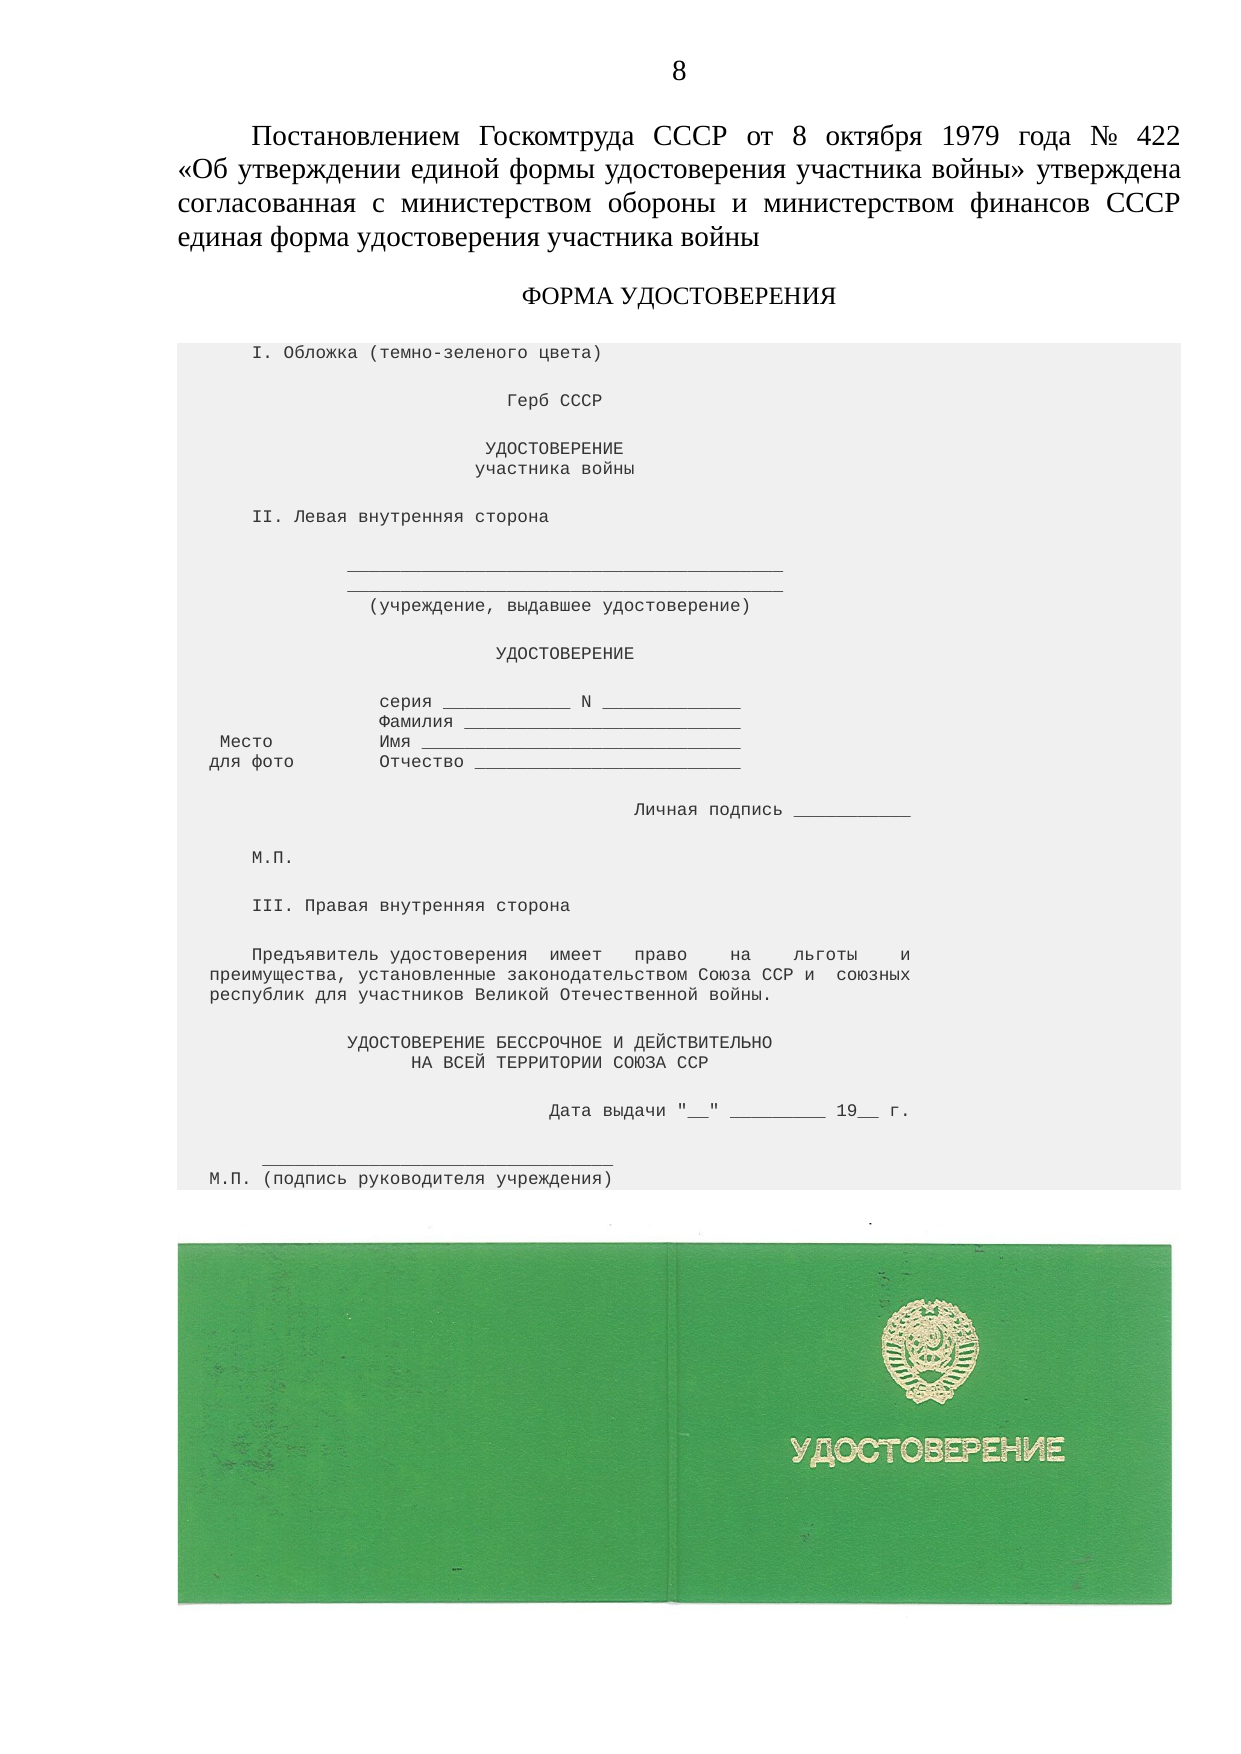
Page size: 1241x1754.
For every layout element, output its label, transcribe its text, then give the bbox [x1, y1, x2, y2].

text Герб СССР [177, 391, 1181, 412]
text НА ВСЕЙ ТЕРРИТОРИИ СОЮЗА ССР [177, 1054, 1181, 1074]
text II. Левая внутренняя сторона [177, 508, 1181, 528]
text (учреждение, выдавшее удостоверение) [177, 596, 1181, 616]
text I. Обложка (темно-зеленого цвета) [177, 343, 1181, 363]
text УДОСТОВЕРЕНИЕ [177, 439, 1181, 460]
text УДОСТОВЕРЕНИЕ [177, 644, 1181, 664]
text серия ____________ N _____________ [177, 692, 1181, 712]
text ФОРМА УДОСТОВЕРЕНИЯ [177, 281, 1181, 310]
text Место Имя ______________________________ [177, 733, 1181, 753]
text III. Правая внутренняя сторона [177, 897, 1181, 917]
text республик для участников Великой Отечественной войны. [177, 985, 1181, 1006]
picture [177, 1223, 1179, 1624]
text Постановлением Госкомтруда СССР от 8 октября 1979 года № 422 «Об утверждении единой формы удостоверения участника войны» утверждена согласованная с министерством обороны и министерством финансов СССР единая форма удостоверения участника войны [177, 118, 1181, 252]
text Фамилия __________________________ [177, 712, 1181, 733]
text Дата выдачи "__" _________ 19__ г. [177, 1102, 1181, 1122]
text для фото Отчество _________________________ [177, 753, 1181, 773]
text _________________________________ [177, 1150, 1181, 1170]
text участника войны [177, 460, 1181, 480]
text Личная подпись ___________ [177, 801, 1181, 821]
text УДОСТОВЕРЕНИЕ БЕССРОЧНОЕ И ДЕЙСТВИТЕЛЬНО [177, 1033, 1181, 1054]
text М.П. (подпись руководителя учреждения) [177, 1170, 1181, 1190]
text Предъявитель удостоверения имеет право на льготы и [177, 945, 1181, 965]
text преимущества, установленные законодательством Союза ССР и союзных [177, 965, 1181, 985]
text _________________________________________ [177, 556, 1181, 576]
text _________________________________________ [177, 576, 1181, 596]
text М.П. [177, 849, 1181, 869]
